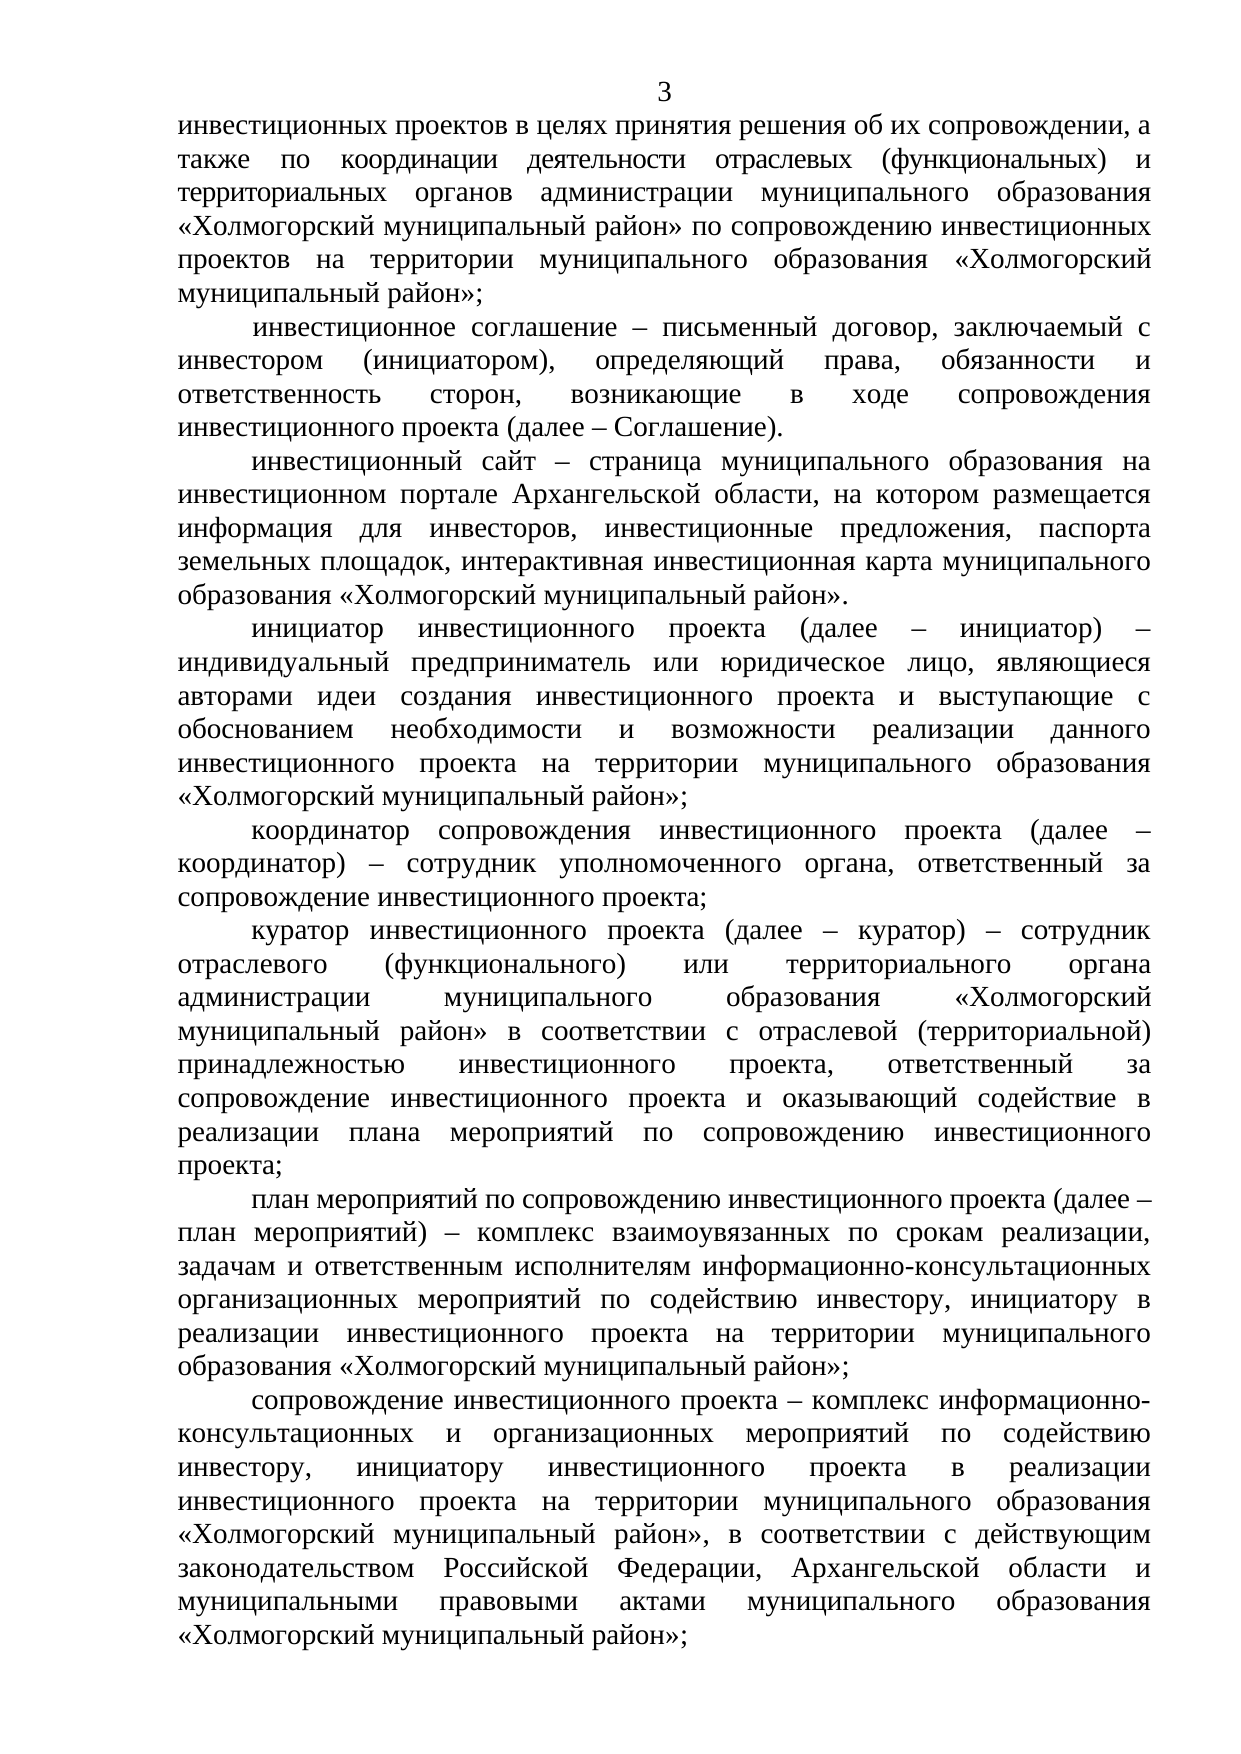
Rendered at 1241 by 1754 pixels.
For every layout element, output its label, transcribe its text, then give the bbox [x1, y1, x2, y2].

text инициатор инвестиционного проекта (далее – инициатор) – индивидуальный предприниматель или юридическое лицо, являющиеся авторами идеи создания инвестиционного проекта и выступающие с обоснованием необходимости и возможности реализации данного инвестиционного проекта на территории муниципального образования «Холмогорский муниципальный район»; [177, 611, 1152, 812]
text сопровождение инвестиционного проекта – комплекс информационно-консультационных и организационных мероприятий по содействию инвестору, инициатору инвестиционного проекта в реализации инвестиционного проекта на территории муниципального образования «Холмогорский муниципальный район», в соответствии с действующим законодательством Российской Федерации, Архангельской области и муниципальными правовыми актами муниципального образования «Холмогорский муниципальный район»; [177, 1382, 1152, 1650]
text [177, 107, 1152, 309]
text инвестиционное соглашение – письменный договор, заключаемый с инвестором (инициатором), определяющий права, обязанности и ответственность сторон, возникающие в ходе сопровождения инвестиционного проекта (далее – Соглашение). [177, 309, 1152, 443]
text план мероприятий по сопровождению инвестиционного проекта (далее – план мероприятий) – комплекс взаимоувязанных по срокам реализации, задачам и ответственным исполнителям информационно-консультационных организационных мероприятий по содействию инвестору, инициатору в реализации инвестиционного проекта на территории муниципального образования «Холмогорский муниципальный район»; [177, 1181, 1152, 1382]
text инвестиционный сайт – страница муниципального образования на инвестиционном портале Архангельской области, на котором размещается информация для инвесторов, инвестиционные предложения, паспорта земельных площадок, интерактивная инвестиционная карта муниципального образования «Холмогорский муниципальный район». [177, 443, 1152, 611]
text координатор сопровождения инвестиционного проекта (далее – координатор) – сотрудник уполномоченного органа, ответственный за сопровождение инвестиционного проекта; [177, 812, 1152, 912]
text куратор инвестиционного проекта (далее – куратор) – сотрудник отраслевого (функционального) или территориального органа администрации муниципального образования «Холмогорский муниципальный район» в соответствии с отраслевой (территориальной) принадлежностью инвестиционного проекта, ответственный за сопровождение инвестиционного проекта и оказывающий содействие в реализации плана мероприятий по сопровождению инвестиционного проекта; [177, 912, 1152, 1181]
